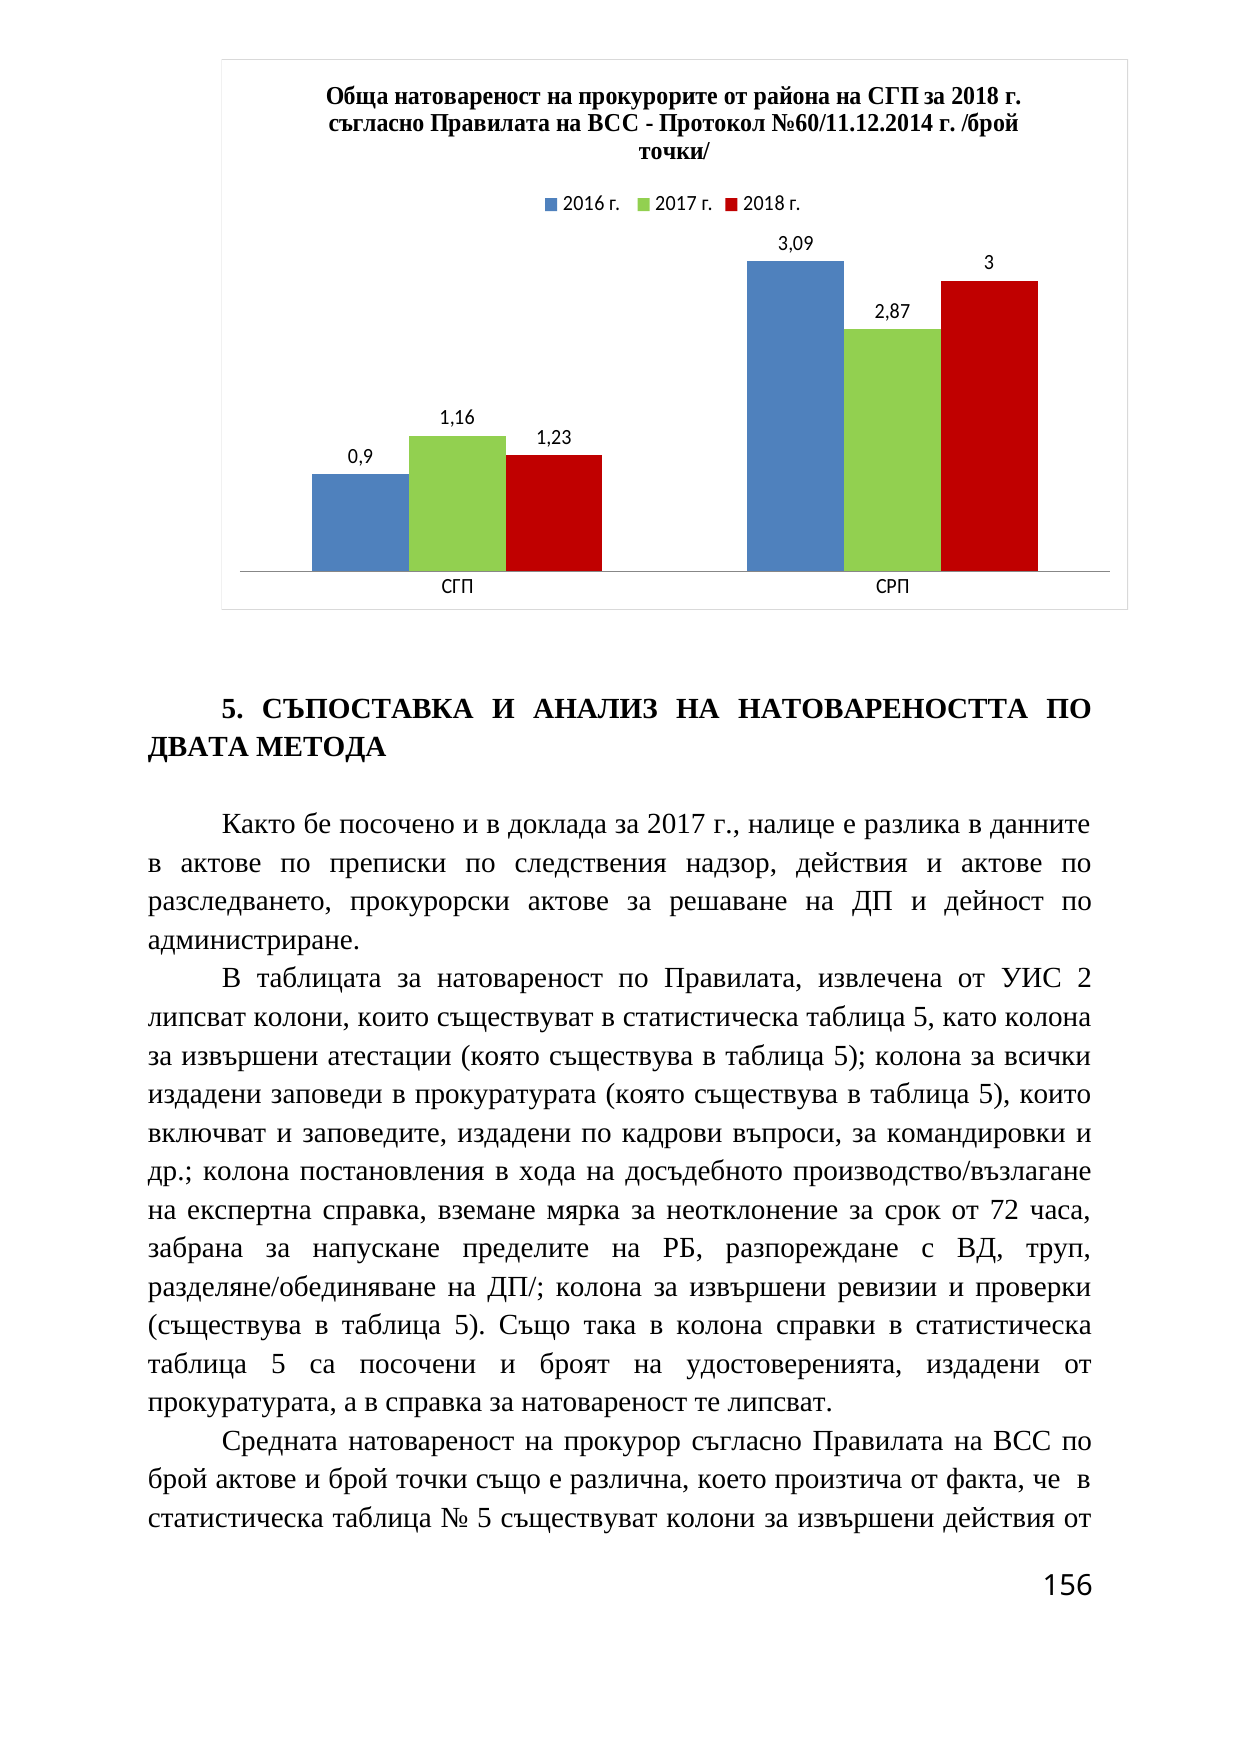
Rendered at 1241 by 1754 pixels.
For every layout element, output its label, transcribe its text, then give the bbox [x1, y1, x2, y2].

text Както бе посочено и в доклада за 2017 г., налице е разлика в данните в актове по преписки по следствения надзор, действия и актове по разследването, прокурорски актове за решаване на ДП и дейност по администриране. [148, 806, 1092, 956]
text 5. СЪПОСТАВКА И АНАЛИЗ НА НАТОВАРЕНОСТТА ПО ДВАТА МЕТОДА [148, 691, 1092, 763]
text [148, 1423, 1092, 1534]
text В таблицата за натовареност по Правилата, извлечена от УИС 2 липсват колони, които съществуват в статистическа таблица 5, като колона за извършени атестации (която съществува в таблица 5); колона за всички издадени заповеди в прокуратурата (която съществува в таблица 5), които включват и заповедите, издадени по кадрови въпроси, за командировки и др.; колона постановления в хода на досъдебното производство/възлагане на експертна справка, вземане мярка за неотклонение за срок от 72 часа, забрана за напускане пределите на РБ, разпореждане с ВД, труп, разделяне/обединяване на ДП/; колона за извършени ревизии и проверки (съществува в таблица 5). Също така в колона справки в статистическа таблица 5 са посочени и броят на удостоверенията, издадени от прокуратурата, а в справка за натовареност те липсват. [148, 961, 1092, 1418]
